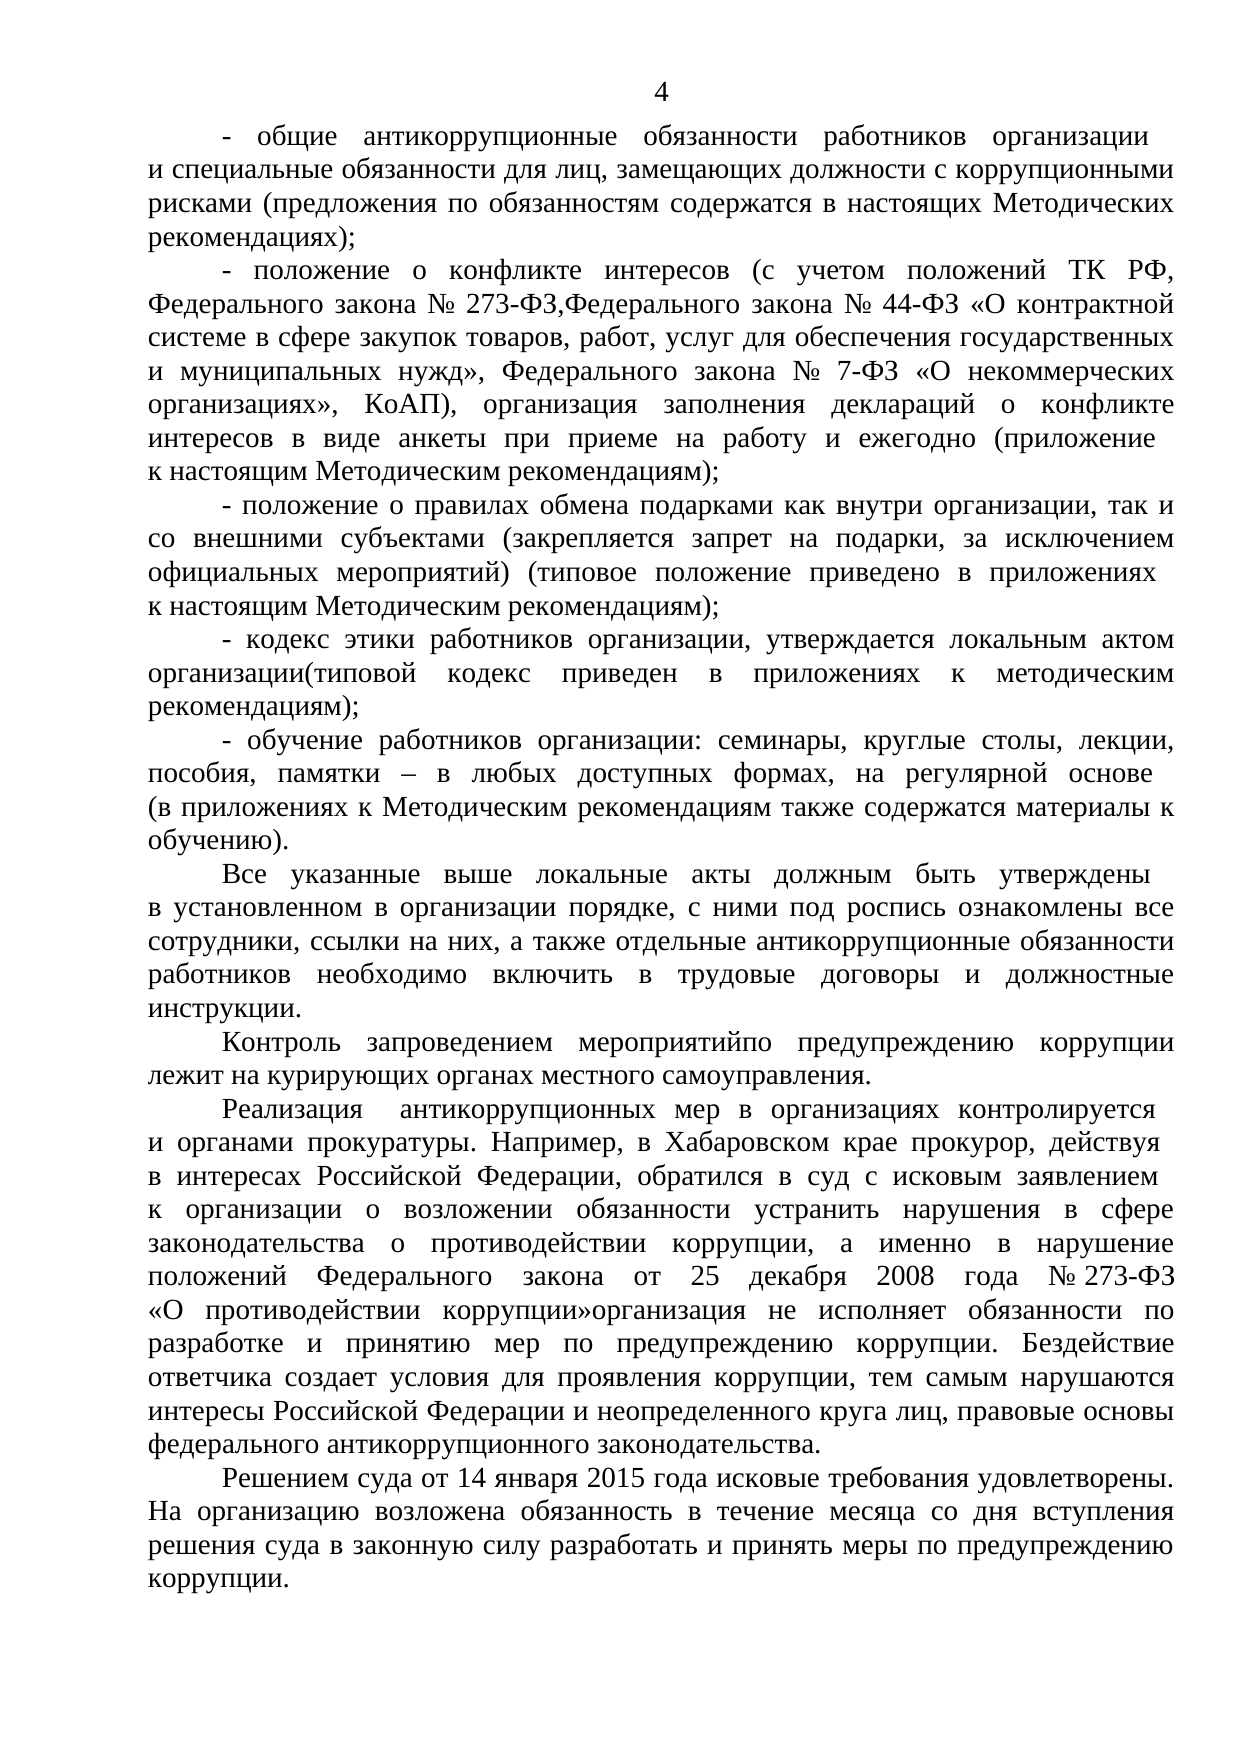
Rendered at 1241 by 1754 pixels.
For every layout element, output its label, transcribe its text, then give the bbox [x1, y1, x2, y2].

text - кодекс этики работников организации, утверждается локальным актом организации(типовой кодекс приведен в приложениях к методическим рекомендациям); [148, 621, 1175, 722]
text - общие антикоррупционные обязанности работников организации и специальные обязанности для лиц, замещающих должности с коррупционными рисками (предложения по обязанностям содержатся в настоящих Методических рекомендациях); [148, 118, 1175, 252]
text Решением суда от 14 января 2015 года исковые требования удовлетворены. На организацию возложена обязанность в течение месяца со дня вступления решения суда в законную силу разработать и принять меры по предупреждению коррупции. [148, 1460, 1175, 1594]
text Реализация антикоррупционных мер в организациях контролируется и органами прокуратуры. Например, в Хабаровском крае прокурор, действуя в интересах Российской Федерации, обратился в суд с исковым заявлением к организации о возложении обязанности устранить нарушения в сфере законодательства о противодействии коррупции, а именно в нарушение положений Федерального закона от 25 декабря 2008 года № 273-ФЗ «О противодействии коррупции»организация не исполняет обязанности по разработке и принятию мер по предупреждению коррупции. Бездействие ответчика создает условия для проявления коррупции, тем самым нарушаются интересы Российской Федерации и неопределенного круга лиц, правовые основы федерального антикоррупционного законодательства. [148, 1091, 1175, 1460]
text - положение о конфликте интересов (с учетом положений ТК РФ, Федерального закона № 273-ФЗ,Федерального закона № 44-ФЗ «О контрактной системе в сфере закупок товаров, работ, услуг для обеспечения государственных и муниципальных нужд», Федерального закона № 7-ФЗ «О некоммерческих организациях», КоАП), организация заполнения деклараций о конфликте интересов в виде анкеты при приеме на работу и ежегодно (приложение к настоящим Методическим рекомендациям); [148, 252, 1175, 487]
text - положение о правилах обмена подарками как внутри организации, так и со внешними субъектами (закрепляется запрет на подарки, за исключением официальных мероприятий) (типовое положение приведено в приложениях к настоящим Методическим рекомендациям); [148, 487, 1175, 621]
text - обучение работников организации: семинары, круглые столы, лекции, пособия, памятки – в любых доступных формах, на регулярной основе (в приложениях к Методическим рекомендациям также содержатся материалы к обучению). [148, 722, 1175, 856]
text Контроль запроведением мероприятийпо предупреждению коррупции лежит на курирующих органах местного самоуправления. [148, 1024, 1175, 1091]
text Все указанные выше локальные акты должным быть утверждены в установленном в организации порядке, с ними под роспись ознакомлены все сотрудники, ссылки на них, а также отдельные антикоррупционные обязанности работников необходимо включить в трудовые договоры и должностные инструкции. [148, 856, 1175, 1024]
